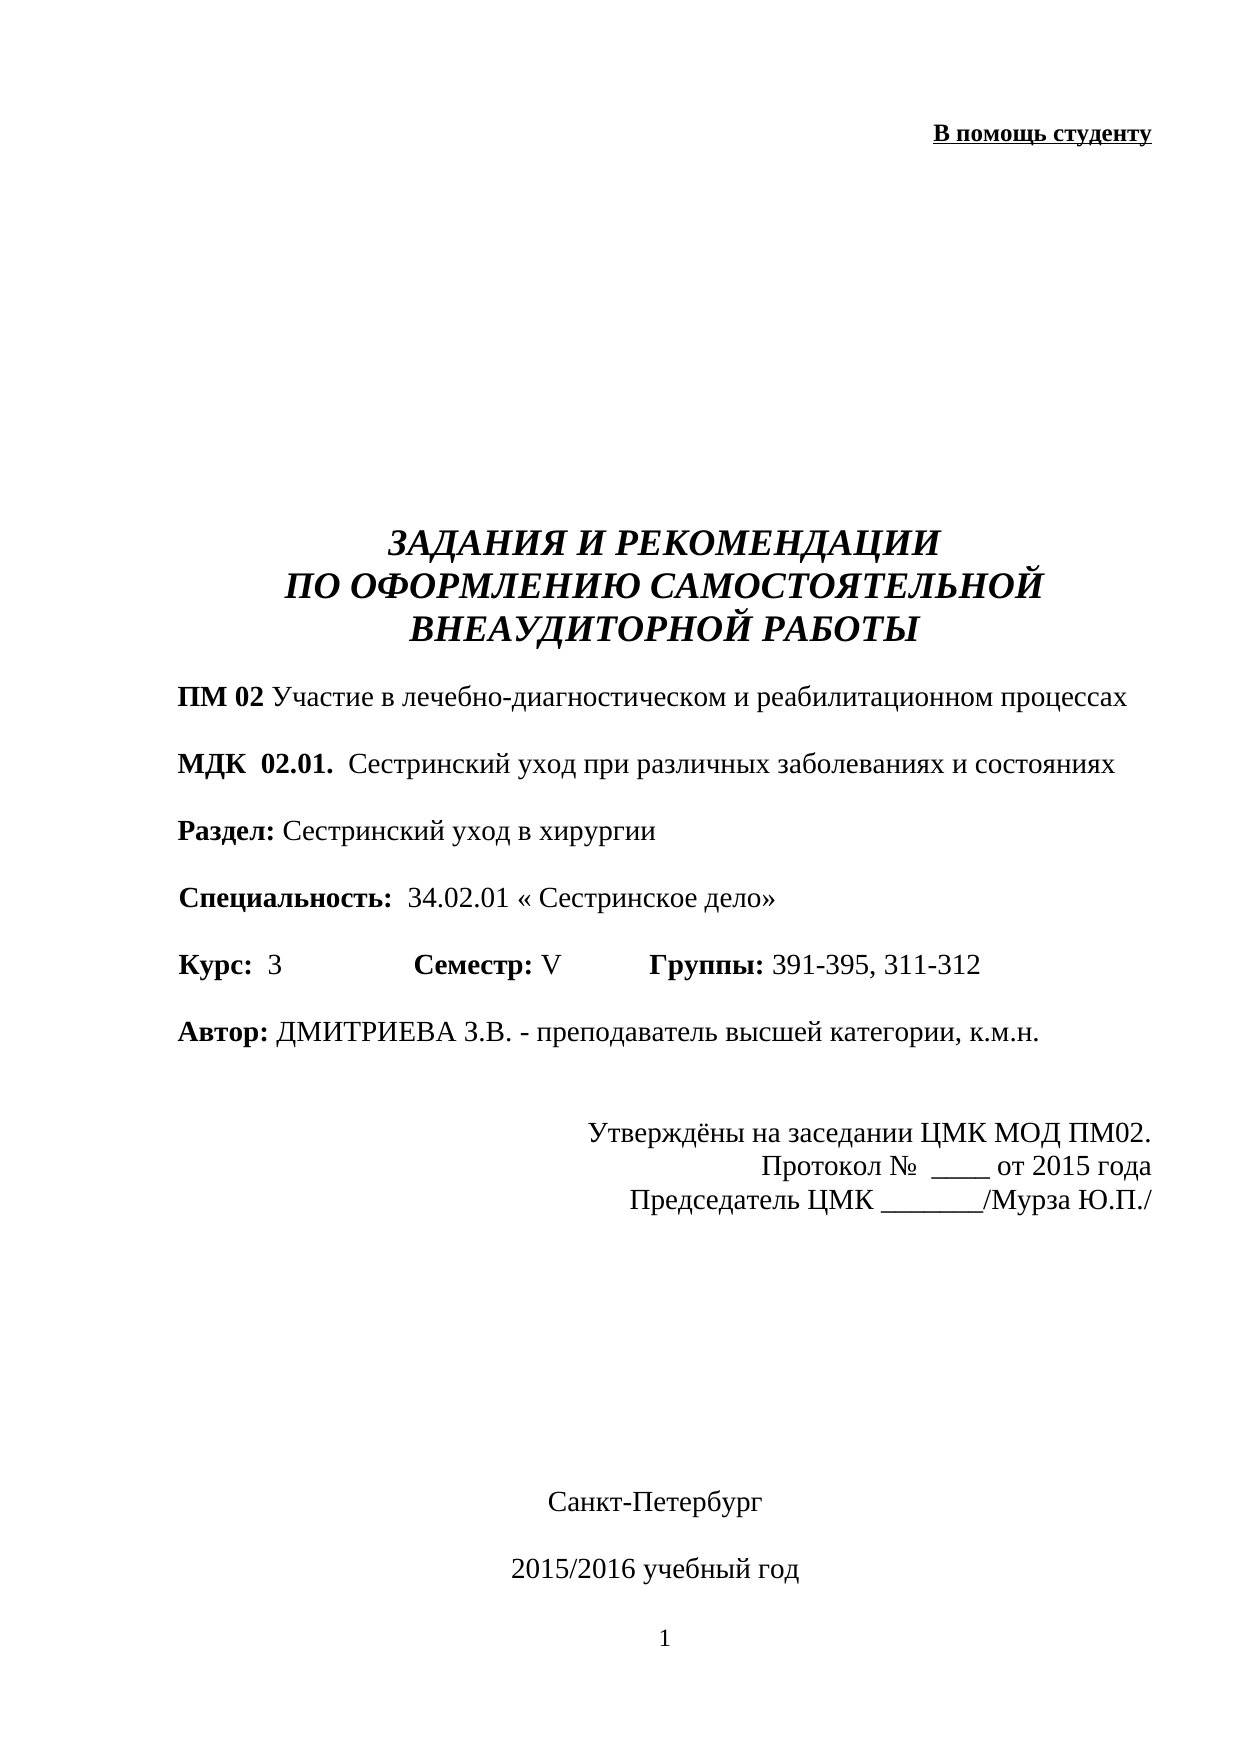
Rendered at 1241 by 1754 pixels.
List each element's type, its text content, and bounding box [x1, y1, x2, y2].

text В помощь студенту [158, 118, 1152, 147]
text Протокол № ____ от 2015 года [177, 1148, 1152, 1182]
text ПО ОФОРМЛЕНИЮ САМОСТОЯТЕЛЬНОЙ ВНЕАУДИТОРНОЙ РАБОТЫ [177, 564, 1152, 650]
text ПМ 02 Участие в лечебно-диагностическом и реабилитационном процессах [177, 679, 1152, 712]
text Утверждёны на заседании ЦМК МОД ПМ02. [177, 1115, 1152, 1148]
text Автор: ДМИТРИЕВА З.В. - преподаватель высшей категории, к.м.н. [158, 1014, 1152, 1048]
text 2015/2016 учебный год [158, 1551, 1152, 1584]
list Курс: 3 Семестр: V Группы: 391-395, 311-312 [178, 947, 1152, 981]
text Председатель ЦМК _______/Мурза Ю.П./ [177, 1182, 1152, 1215]
list Раздел: Сестринский уход в хирургии [177, 813, 1152, 846]
list МДК 02.01. Сестринский уход при различных заболеваниях и состояниях [177, 746, 1152, 779]
list Специальность: 34.02.01 « Сестринское дело» [178, 880, 1152, 913]
text ЗАДАНИЯ И РЕКОМЕНДАЦИИ [177, 521, 1152, 564]
text Санкт-Петербург [158, 1484, 1152, 1517]
